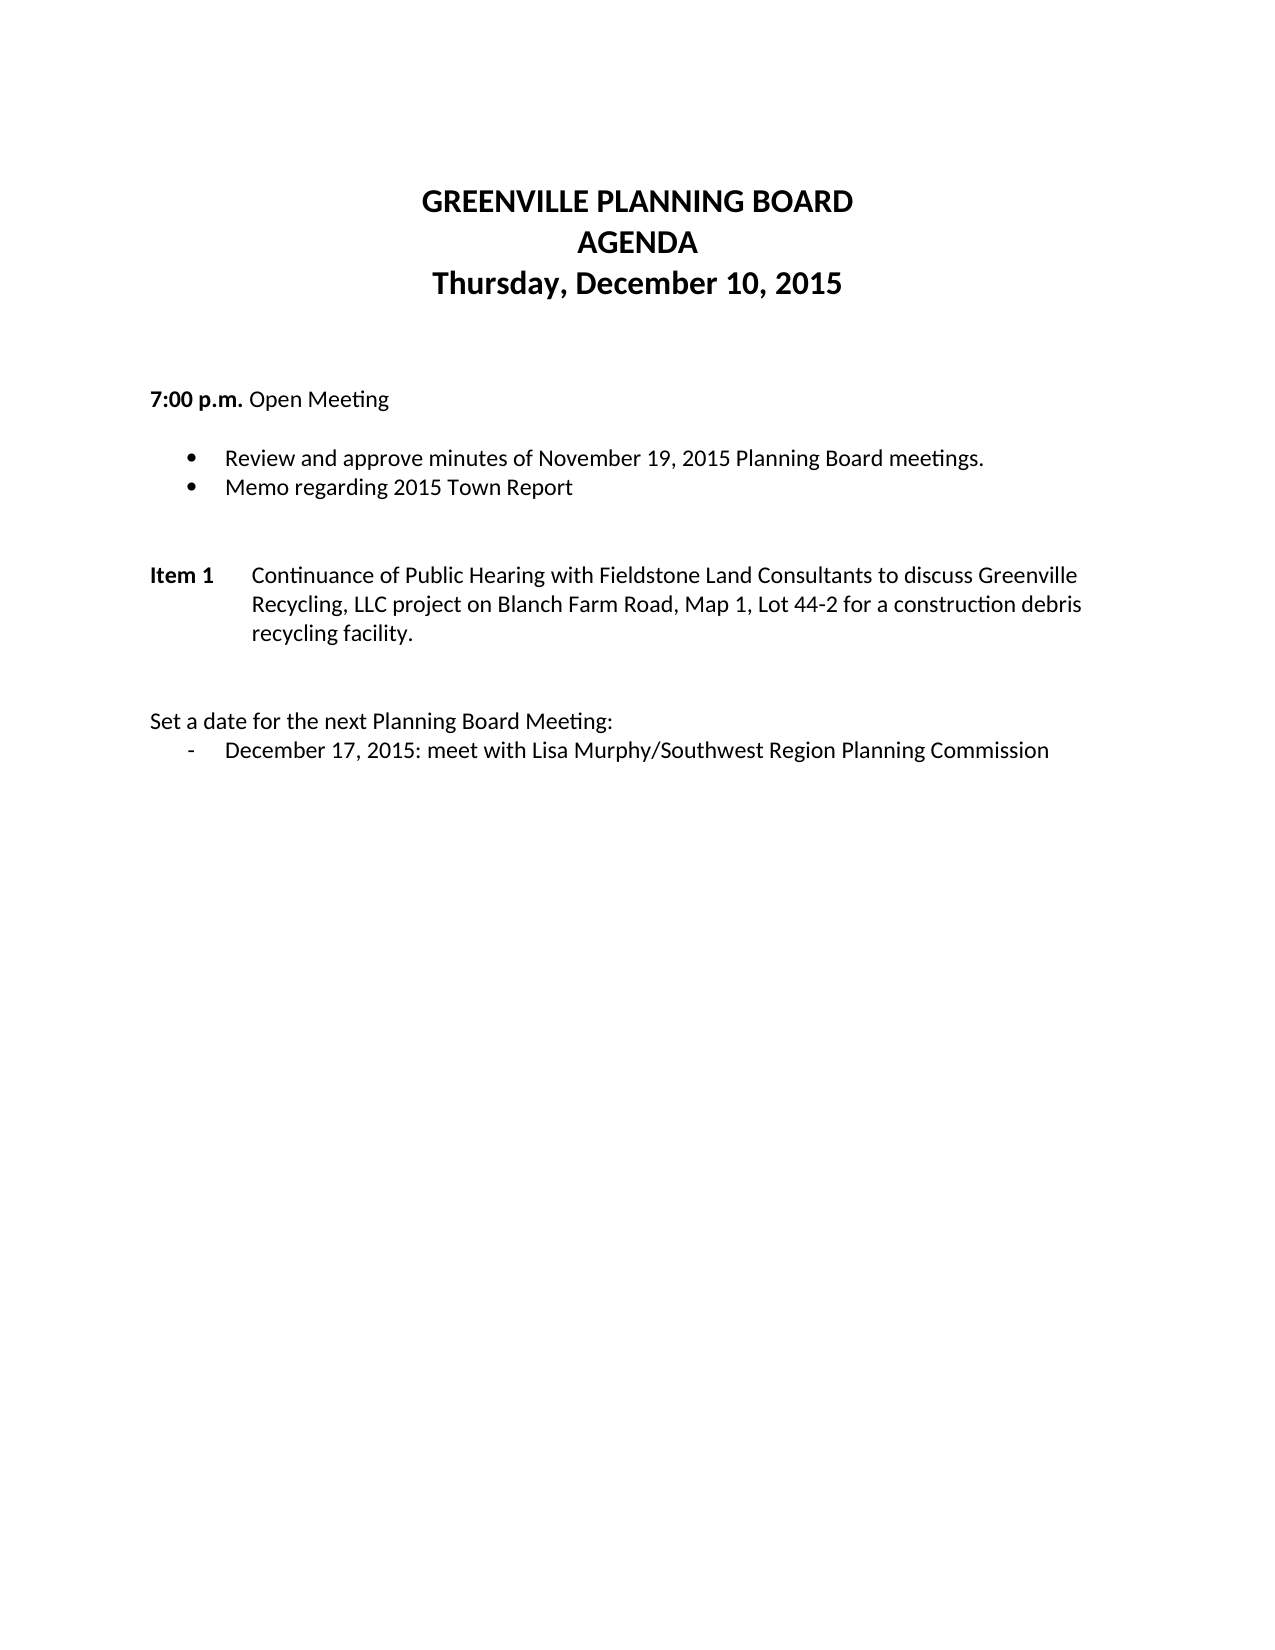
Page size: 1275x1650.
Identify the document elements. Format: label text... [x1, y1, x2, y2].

text Item 1 Continuance of Public Hearing with Fieldstone Land Consultants to discuss Greenville Recycling, LLC project on Blanch Farm Road, Map 1, Lot 44-2 for a construction debris recycling facility. [150, 560, 1125, 648]
text Thursday, December 10, 2015 [150, 262, 1125, 303]
list December 17, 2015: meet with Lisa Murphy/Southwest Region Planning Commission [187, 735, 1125, 765]
list Memo regarding 2015 Town Report [187, 472, 1125, 501]
list Review and approve minutes of November 19, 2015 Planning Board meetings. [187, 443, 1125, 472]
text AGENDA [150, 221, 1125, 262]
text 7:00 p.m. Open Meeting [150, 384, 1125, 413]
text GREENVILLE PLANNING BOARD [150, 181, 1125, 221]
text Set a date for the next Planning Board Meeting: [150, 706, 1125, 735]
